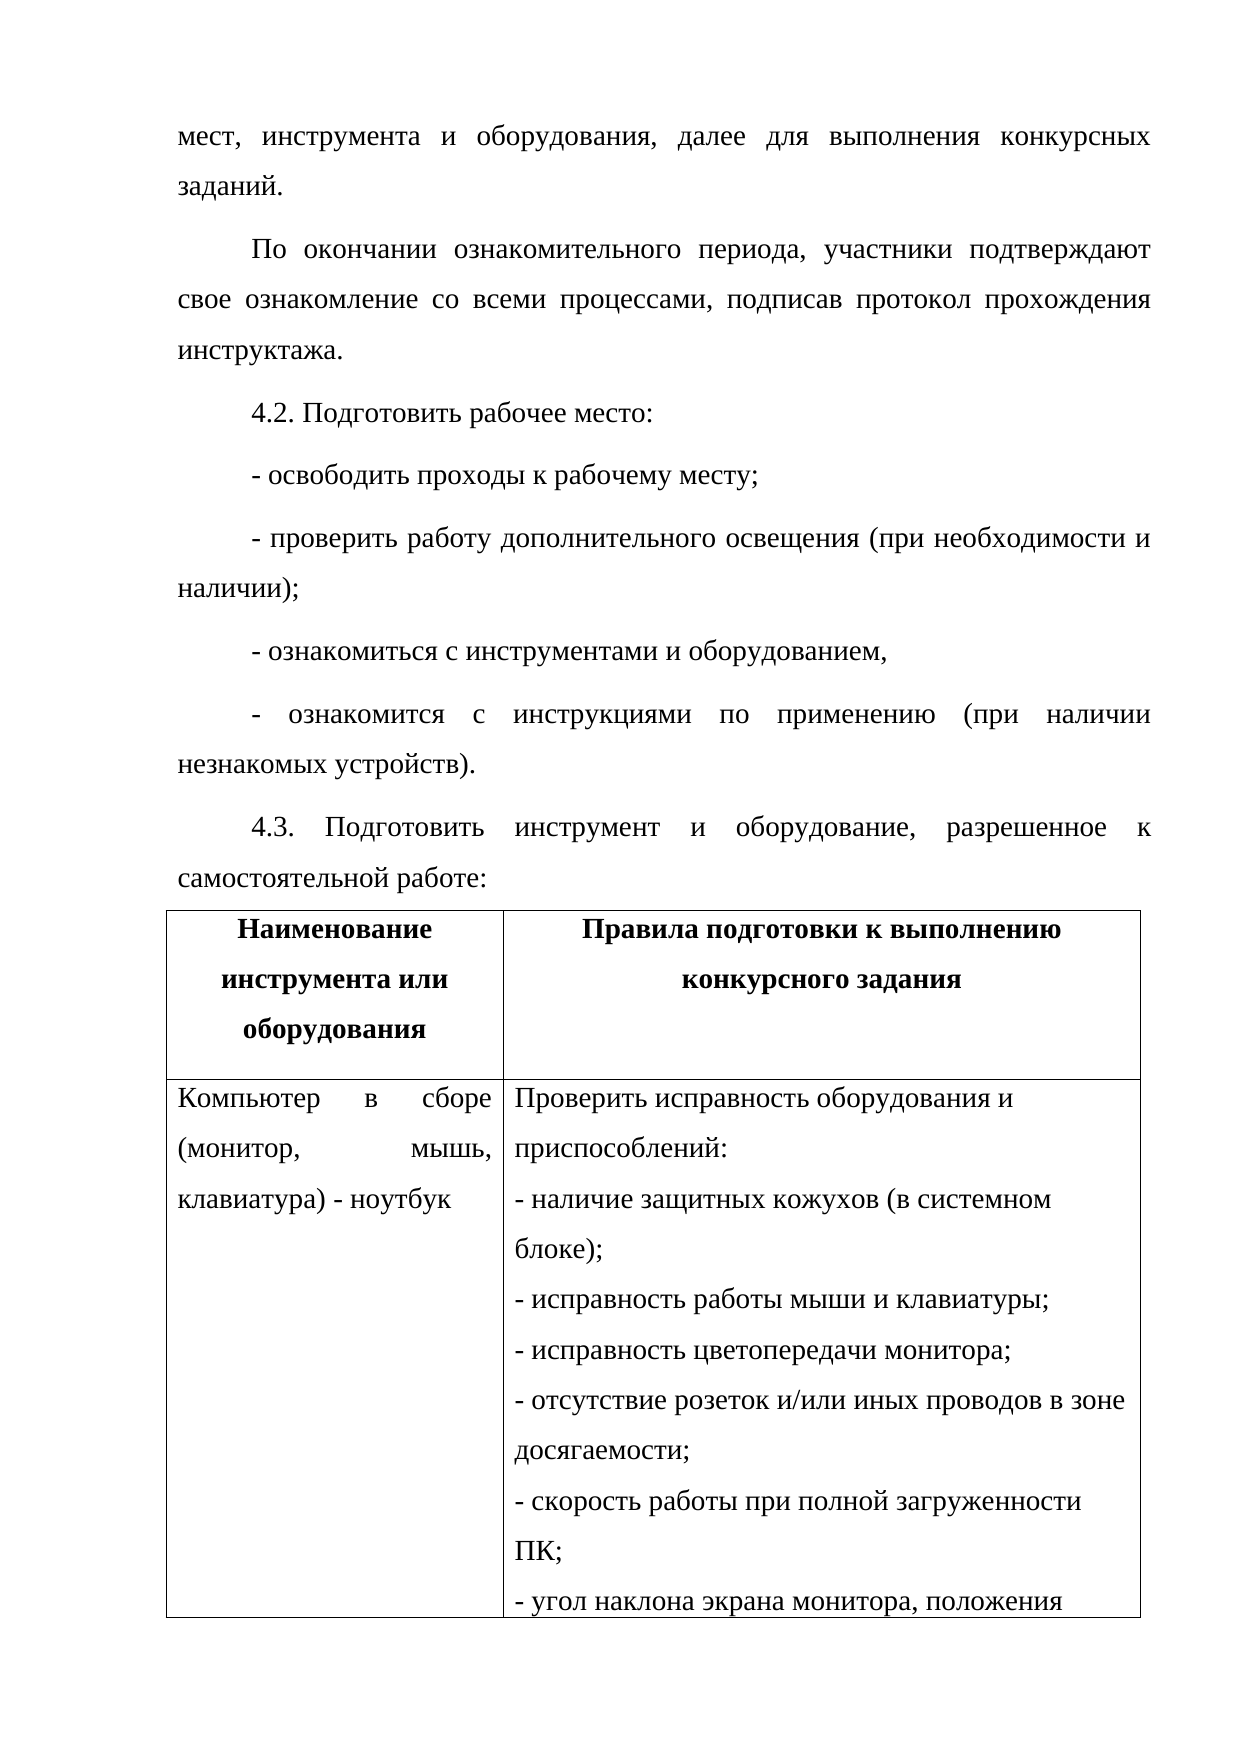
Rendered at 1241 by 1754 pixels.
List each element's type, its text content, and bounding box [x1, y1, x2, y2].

text 4.2. Подготовить рабочее место: [177, 395, 1152, 428]
table_header Наименование инструмента или оборудования [167, 911, 503, 1079]
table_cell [167, 1080, 503, 1617]
text 4.3. Подготовить инструмент и оборудование, разрешенное к самостоятельной работе: [177, 809, 1152, 893]
text - проверить работу дополнительного освещения (при необходимости и наличии); [177, 520, 1152, 604]
text - освободить проходы к рабочему месту; [177, 457, 1152, 491]
text - ознакомиться с инструментами и оборудованием, [177, 633, 1152, 667]
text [177, 118, 1152, 202]
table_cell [504, 1080, 1140, 1617]
text - ознакомится с инструкциями по применению (при наличии незнакомых устройств). [177, 696, 1152, 780]
text По окончании ознакомительного периода, участники подтверждают свое ознакомление со всеми процессами, подписав протокол прохождения инструктажа. [177, 231, 1152, 365]
table_header Правила подготовки к выполнению конкурсного задания [504, 911, 1140, 1079]
